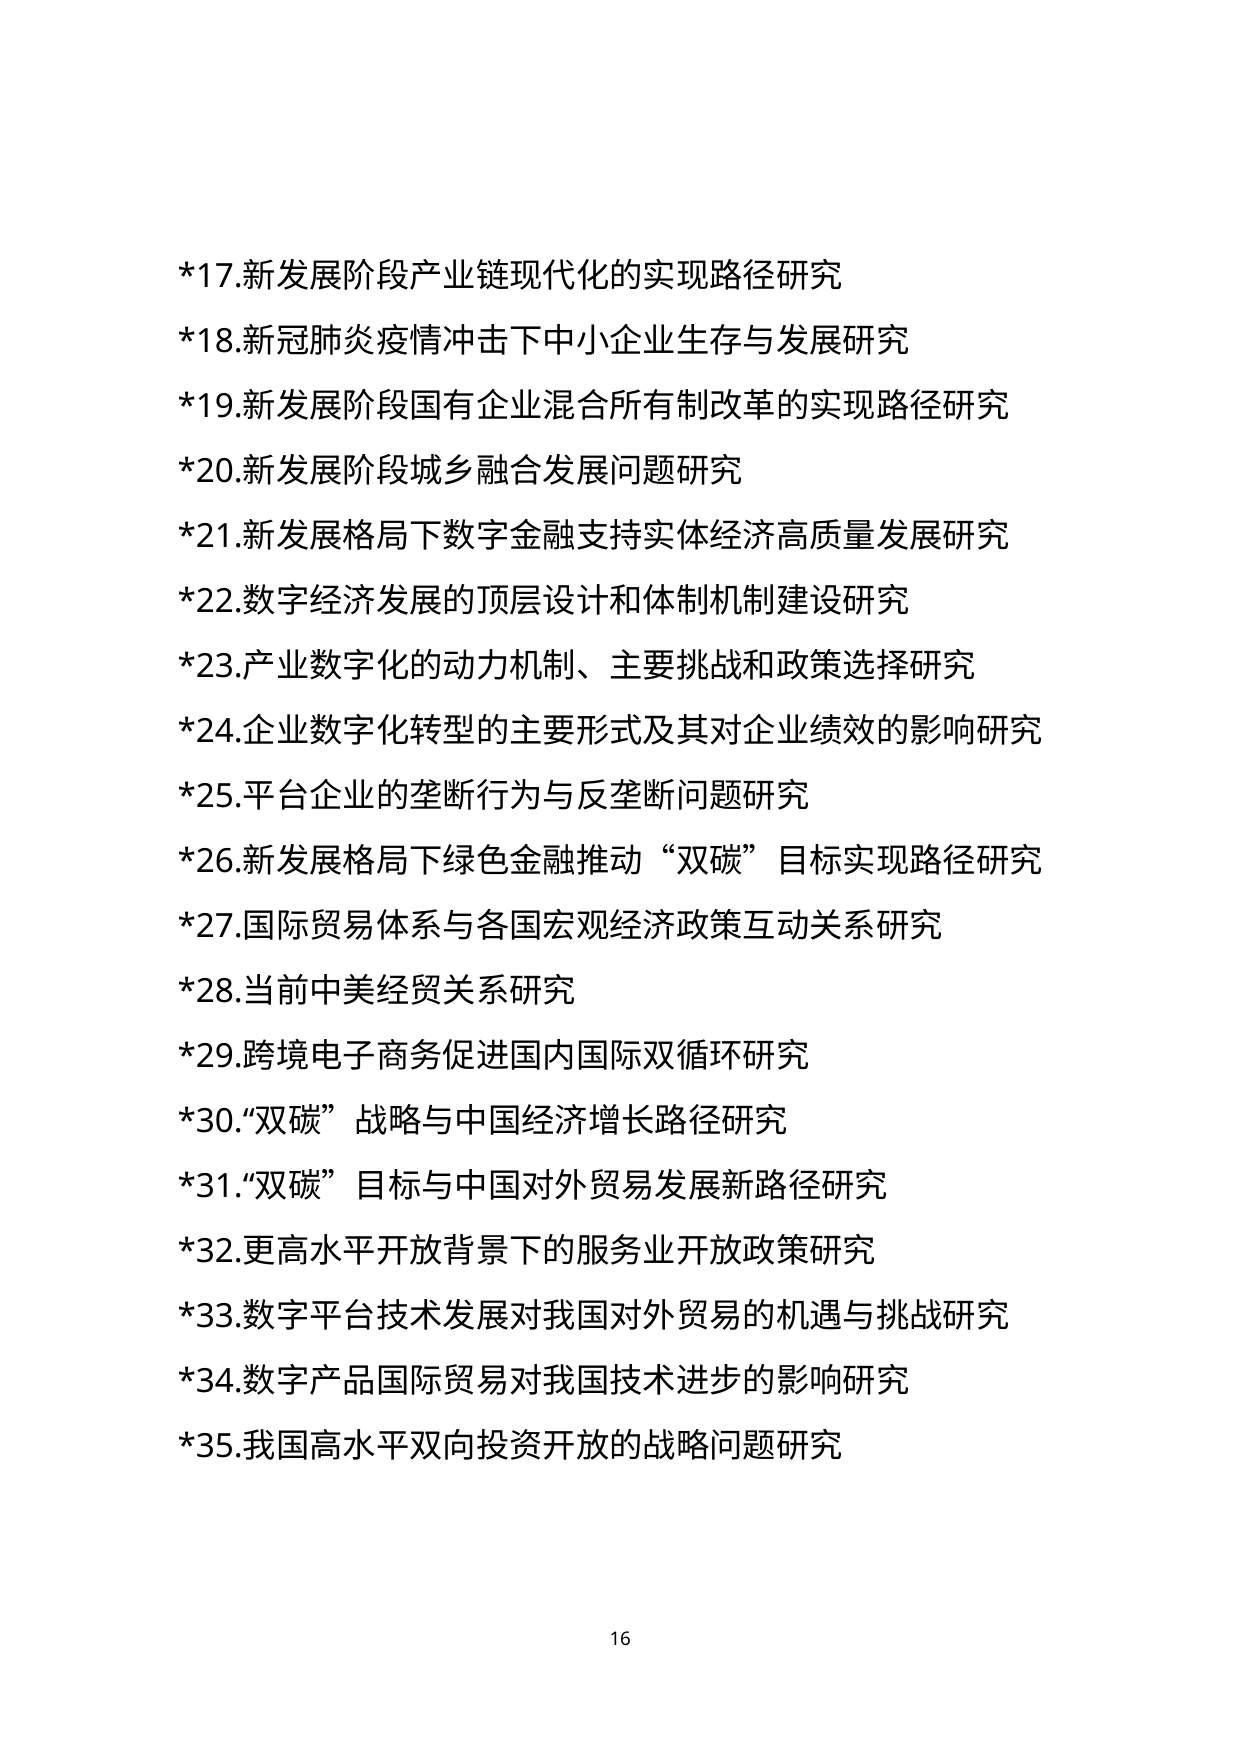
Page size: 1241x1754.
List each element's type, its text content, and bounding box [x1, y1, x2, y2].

text *25.平台企业的垄断行为与反垄断问题研究 [177, 760, 1063, 825]
text *17.新发展阶段产业链现代化的实现路径研究 [177, 240, 1063, 305]
text *21.新发展格局下数字金融支持实体经济高质量发展研究 [177, 500, 1063, 565]
text *34.数字产品国际贸易对我国技术进步的影响研究 [177, 1345, 1063, 1410]
text *28.当前中美经贸关系研究 [177, 955, 1063, 1020]
text *23.产业数字化的动力机制、主要挑战和政策选择研究 [177, 630, 1063, 695]
text *30.“双碳”战略与中国经济增长路径研究 [177, 1085, 1063, 1150]
text *31.“双碳”目标与中国对外贸易发展新路径研究 [177, 1150, 1063, 1215]
text *35.我国高水平双向投资开放的战略问题研究 [177, 1410, 1063, 1475]
text *27.国际贸易体系与各国宏观经济政策互动关系研究 [177, 890, 1063, 955]
text *26.新发展格局下绿色金融推动“双碳”目标实现路径研究 [177, 825, 1063, 890]
text *19.新发展阶段国有企业混合所有制改革的实现路径研究 [177, 370, 1063, 435]
text *32.更高水平开放背景下的服务业开放政策研究 [177, 1215, 1063, 1280]
text *20.新发展阶段城乡融合发展问题研究 [177, 435, 1063, 500]
text *22.数字经济发展的顶层设计和体制机制建设研究 [177, 565, 1063, 630]
text *18.新冠肺炎疫情冲击下中小企业生存与发展研究 [177, 305, 1063, 370]
text *33.数字平台技术发展对我国对外贸易的机遇与挑战研究 [177, 1280, 1063, 1345]
text *24.企业数字化转型的主要形式及其对企业绩效的影响研究 [177, 695, 1063, 760]
text *29.跨境电子商务促进国内国际双循环研究 [177, 1020, 1063, 1085]
